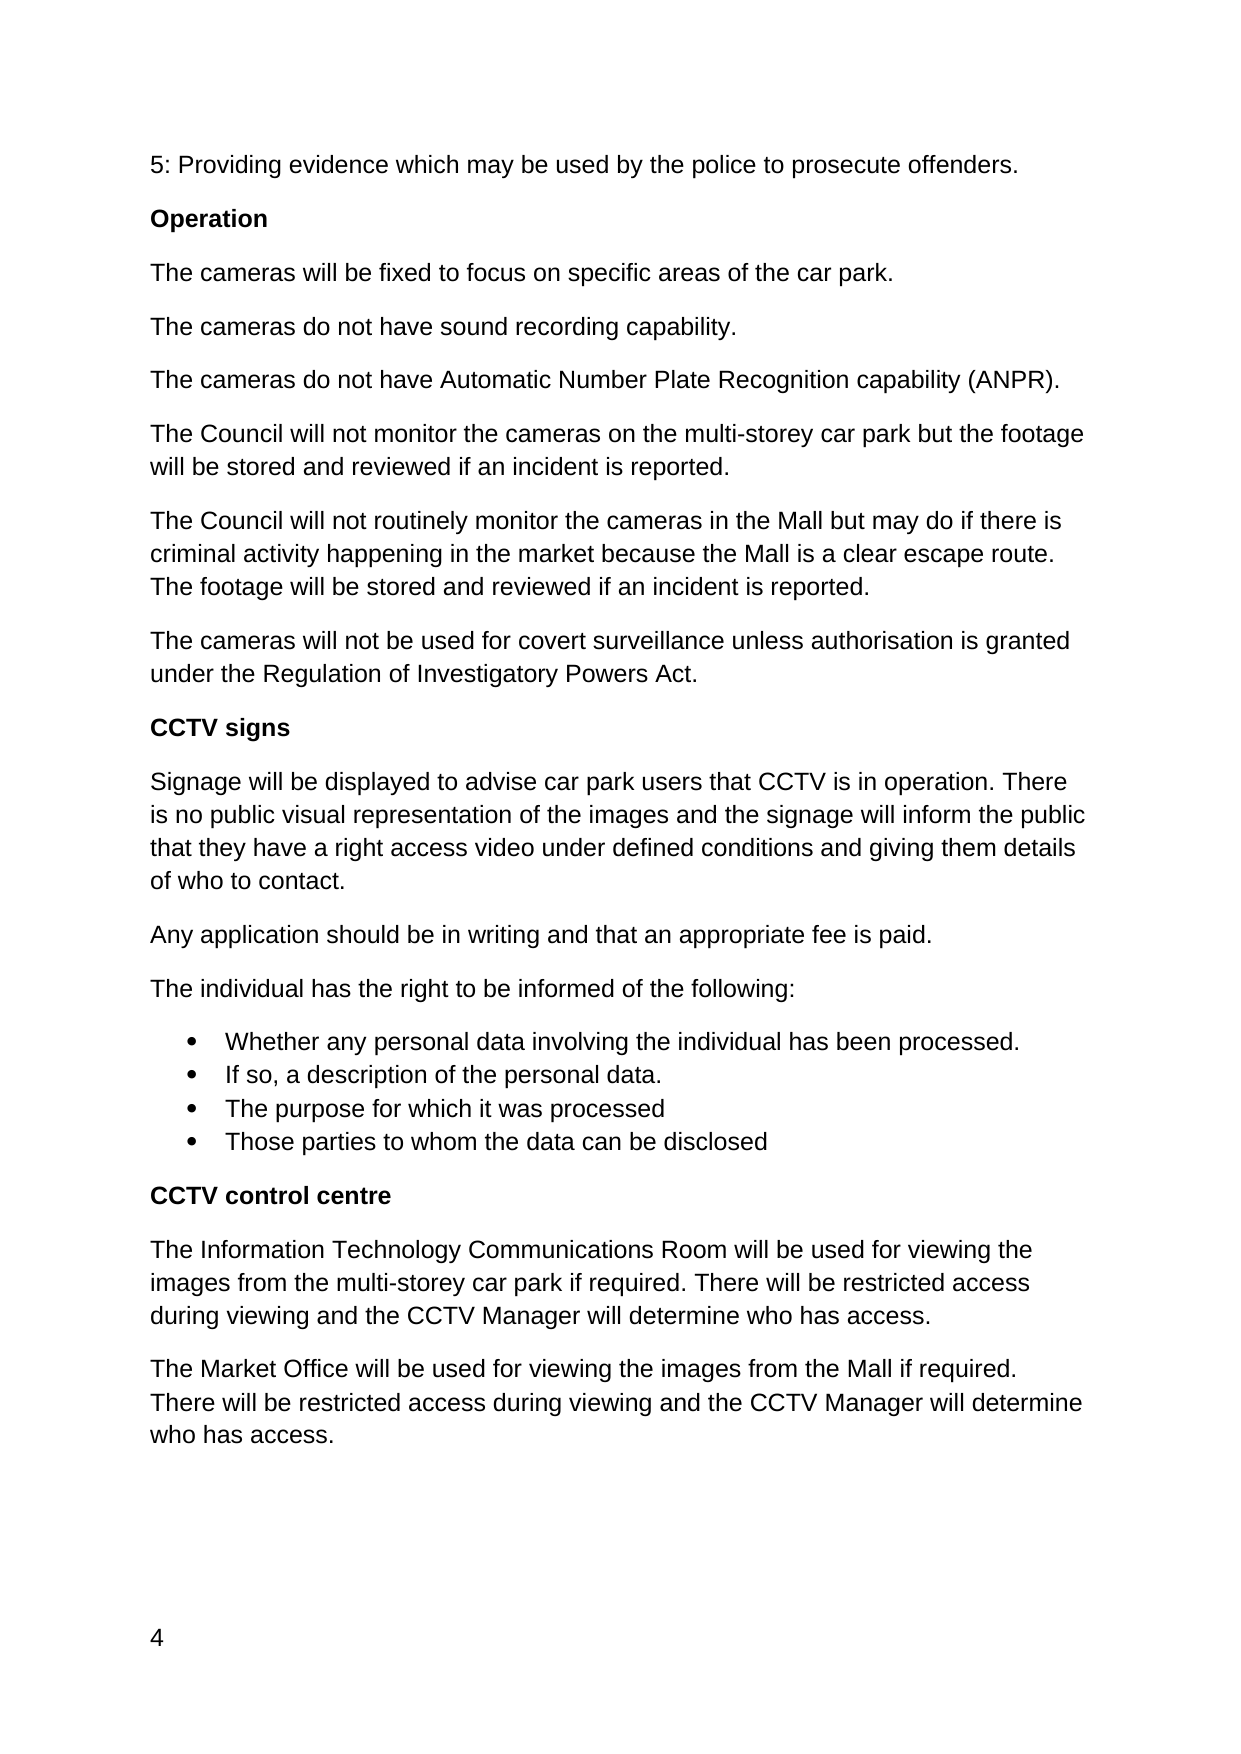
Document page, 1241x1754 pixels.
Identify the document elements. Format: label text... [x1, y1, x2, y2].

text 5: Providing evidence which may be used by the police to prosecute offenders. [150, 150, 1090, 179]
text The individual has the right to be informed of the following: [150, 973, 1090, 1002]
text CCTV signs [150, 713, 1090, 742]
text Operation [150, 204, 1090, 233]
text Signage will be displayed to advise car park users that CCTV is in operation. There is no public visual representation of the images and the signage will inform the public that they have a right access video under defined conditions and giving them details of who to contact. [150, 767, 1090, 894]
list Those parties to whom the data can be disclosed [187, 1127, 1090, 1156]
text The Information Technology Communications Room will be used for viewing the images from the multi-storey car park if required. There will be restricted access during viewing and the CCTV Manager will determine who has access. [150, 1234, 1090, 1329]
text The Market Office will be used for viewing the images from the Mall if required. There will be restricted access during viewing and the CCTV Manager will determine who has access. [150, 1354, 1090, 1449]
text The cameras do not have sound recording capability. [150, 312, 1090, 340]
text The cameras do not have Automatic Number Plate Recognition capability (ANPR). [150, 365, 1090, 394]
list If so, a description of the personal data. [187, 1061, 1090, 1089]
text Any application should be in writing and that an appropriate fee is paid. [150, 920, 1090, 948]
text The Council will not routinely monitor the cameras in the Mall but may do if there is criminal activity happening in the market because the Mall is a clear escape route. The footage will be stored and reviewed if an incident is reported. [150, 506, 1090, 601]
text The cameras will be fixed to focus on specific areas of the car park. [150, 258, 1090, 286]
list The purpose for which it was processed [187, 1094, 1090, 1122]
text The Council will not monitor the cameras on the multi-storey car park but the footage will be stored and reviewed if an incident is reported. [150, 419, 1090, 481]
text CCTV control centre [150, 1181, 1090, 1209]
text The cameras will not be used for covert surveillance unless authorisation is granted under the Regulation of Investigatory Powers Act. [150, 626, 1090, 688]
list Whether any personal data involving the individual has been processed. [187, 1027, 1090, 1056]
